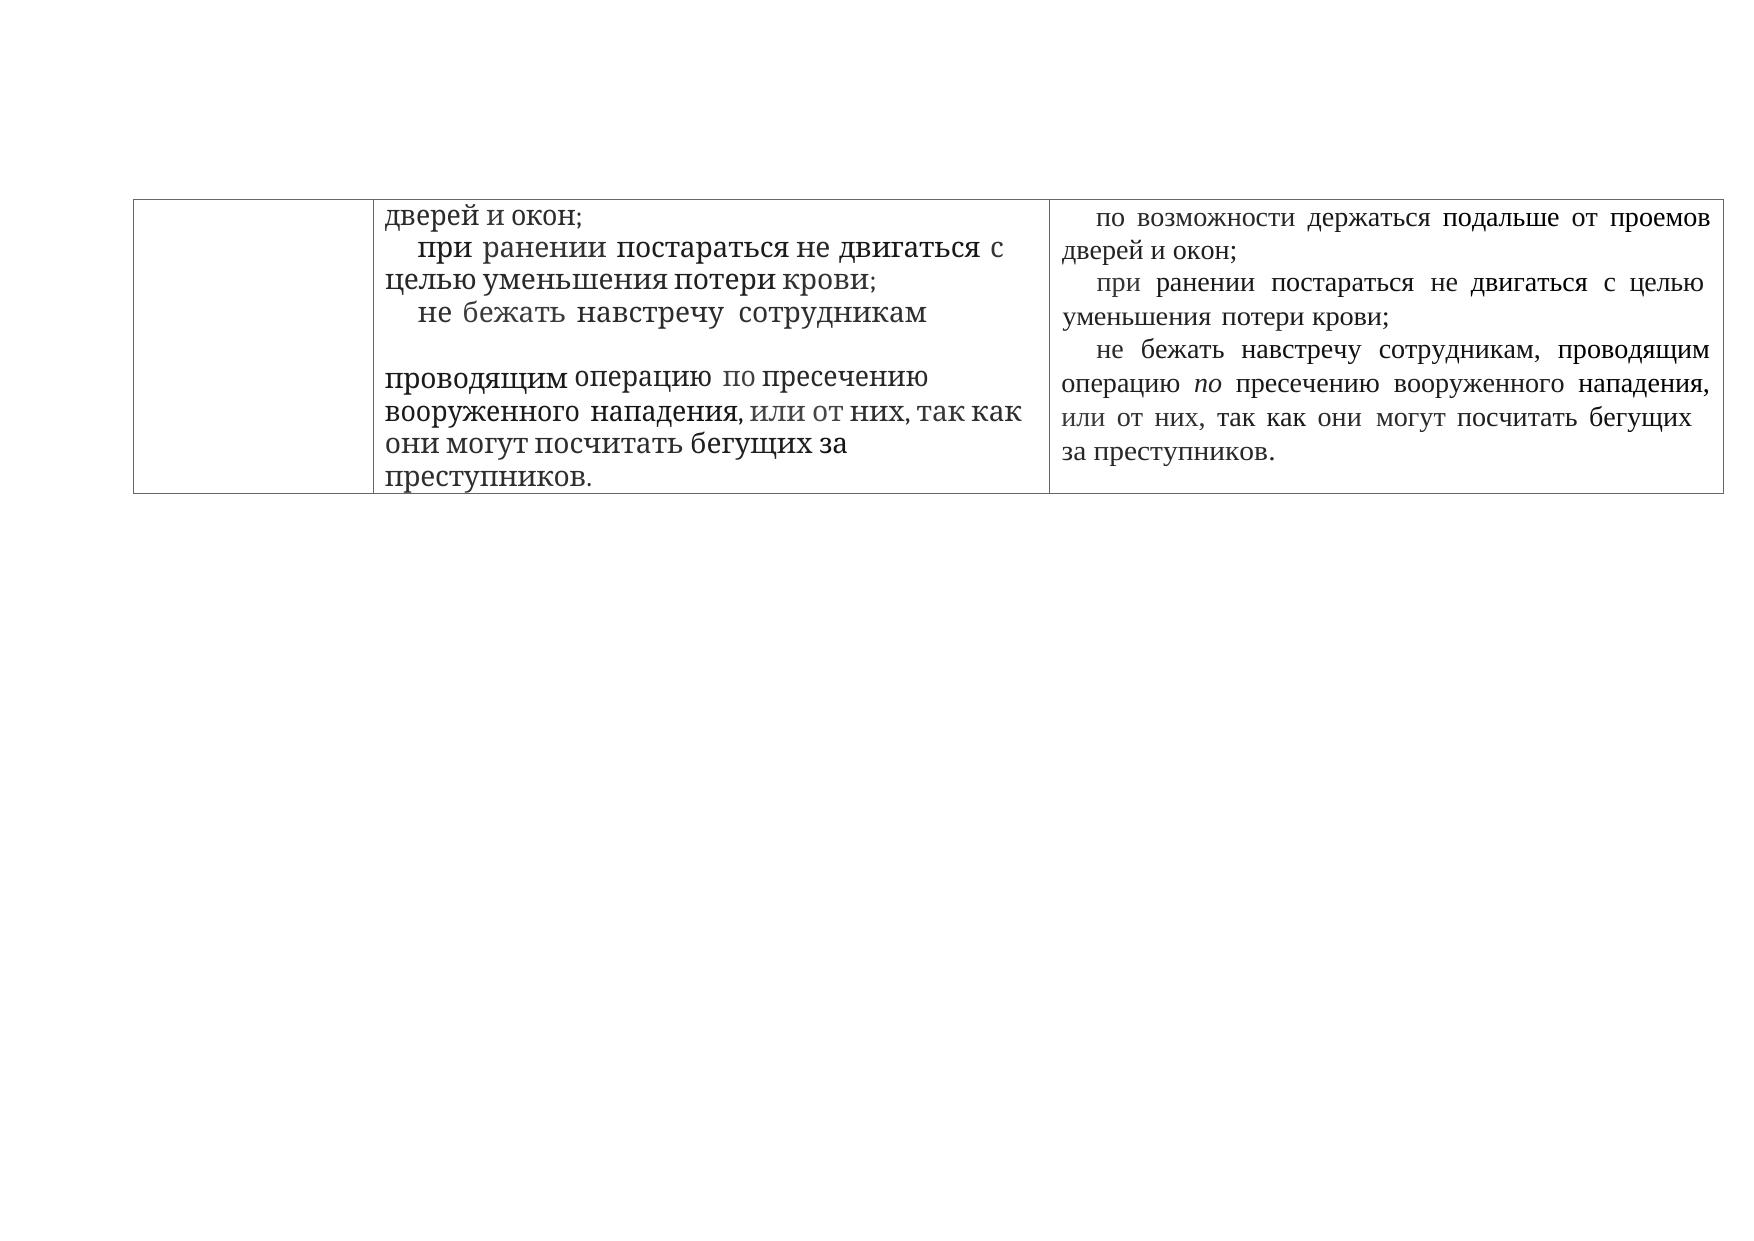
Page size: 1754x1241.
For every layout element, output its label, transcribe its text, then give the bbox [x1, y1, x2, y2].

table_header [134, 200, 373, 493]
table_header по возможности держаться подальше от проемов дверей и окон; при ранении постараться не двигаться с целью уменьшения потери крови; не бежать навстречу сотрудникам, проводящим операцию по пресечению вооруженного нападения, или от них, так как они могут посчитать бегущих за преступников. [1050, 200, 1723, 493]
table_header дверей и окон; при ранении постараться не двигаться с целью уменьшения потери крови; не бежать навстречу сотрудникам проводящим операцию по пресечению вооруженного нападения, или от них, так как они могут посчитать бегущих за преступников. [374, 200, 1049, 493]
